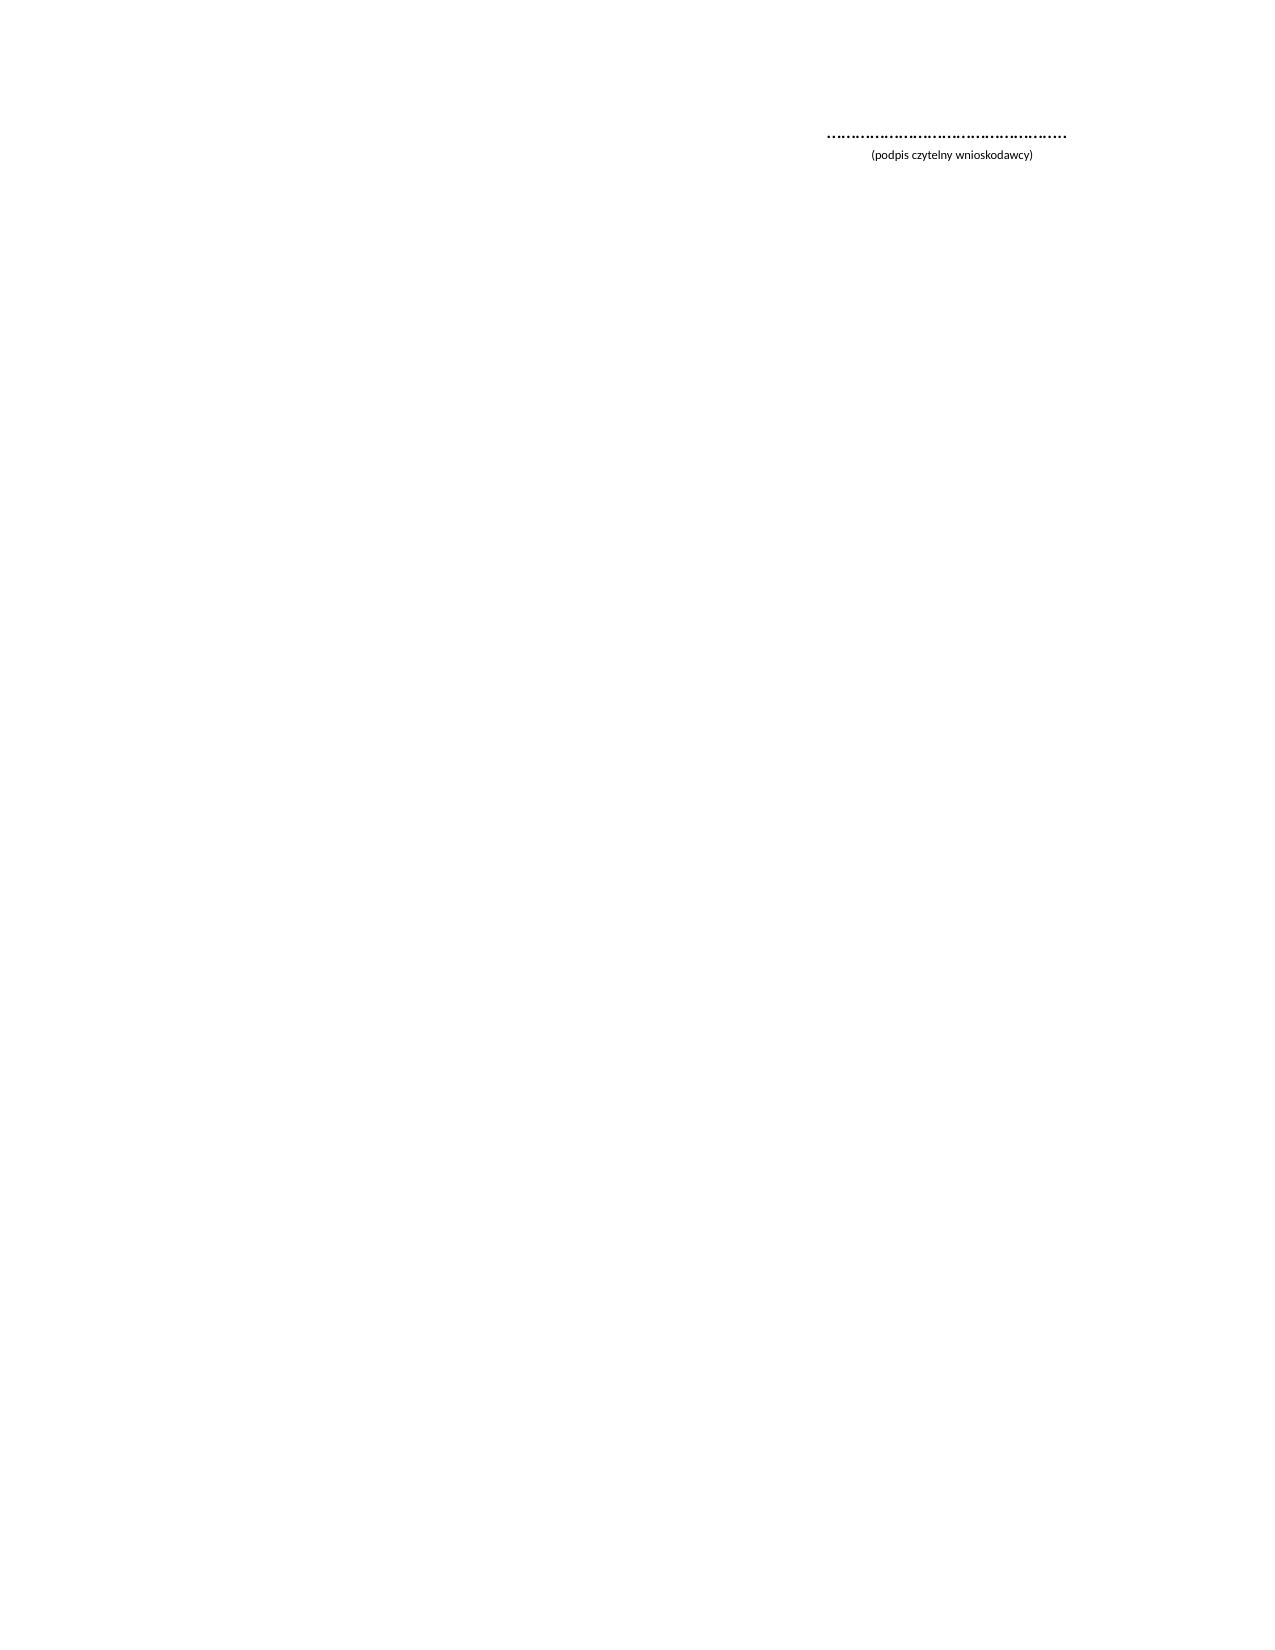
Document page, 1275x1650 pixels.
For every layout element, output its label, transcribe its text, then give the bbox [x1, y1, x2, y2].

text ………………………………………….. [118, 118, 1157, 143]
text (podpis czytelny wnioskodawcy) [118, 147, 1157, 163]
